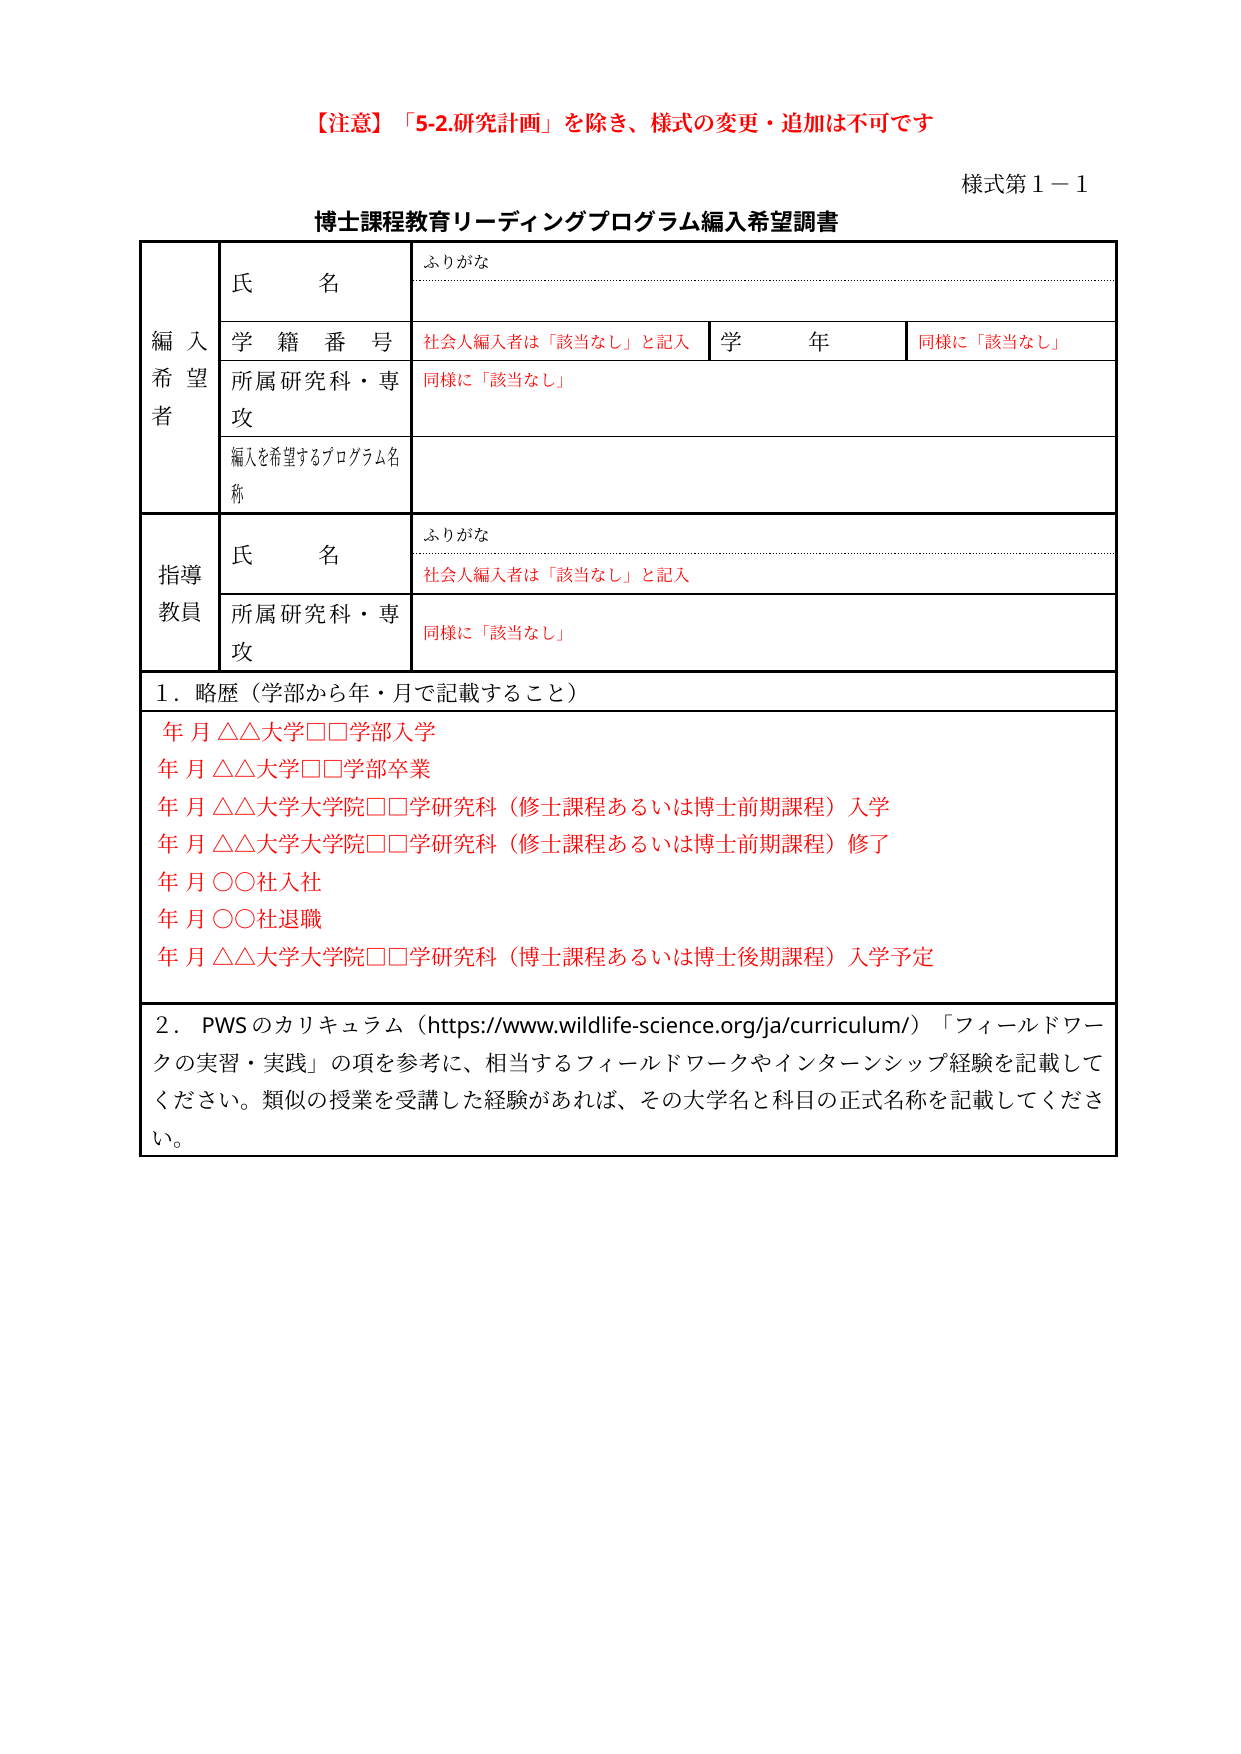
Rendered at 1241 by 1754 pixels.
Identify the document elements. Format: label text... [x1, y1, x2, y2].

table_header 編入希望者 [142, 243, 218, 512]
table_cell 所属研究科・専攻 [221, 361, 410, 436]
table_cell 氏名 [221, 515, 410, 593]
table_cell 学年 [711, 322, 905, 360]
table_cell 指導教員 [142, 515, 218, 670]
table_cell 社会人編入者は「該当なし」と記入 [413, 322, 708, 360]
table_cell 年 月 △△大学□□学部入学 年 月 △△大学□□学部卒業 年 月 △△大学大学院□□学研究科（修士課程あるいは博士前期課程）入学 年 月 △△大学大学院□□学研究科（修士課程あるいは博士前期課程）修了 年 月 ○○社入社 年 月 ○○社退職 年 月 △△大学大学院□□学研究科（博士課程あるいは博士後期課程）入学予定 [142, 712, 1115, 1002]
text 様式第１－１ [148, 164, 1092, 202]
table_cell 同様に「該当なし」 [908, 322, 1115, 360]
table_cell 同様に「該当なし」 [413, 361, 1115, 436]
table_header 氏名 [221, 243, 410, 321]
table_cell 編入を希望するプログラム名称 [221, 437, 410, 512]
table_cell 社会人編入者は「該当なし」と記入 [413, 553, 1115, 593]
text 博士課程教育リーディングプログラム編入希望調書 [148, 202, 1005, 239]
table_cell ふりがな [413, 515, 1115, 552]
table_cell [413, 437, 1115, 512]
table_cell 同様に「該当なし」 [413, 595, 1115, 670]
table_cell [413, 280, 1115, 321]
table_cell １．略歴（学部から年・月で記載すること） [142, 673, 1115, 710]
table_cell 所属研究科・専攻 [221, 595, 410, 670]
table_cell ２． PWSのカリキュラム（https://www.wildlife-science.org/ja/curriculum/）「フィールドワークの実習・実践」の項を参考に、相当するフィールドワークやインターンシップ経験を記載してください。類似の授業を受講した経験があれば、その大学名と科目の正式名称を記載してください。 [142, 1005, 1115, 1155]
table_cell 学 籍 番 号 [221, 322, 410, 360]
table_header ふりがな [413, 243, 1115, 280]
